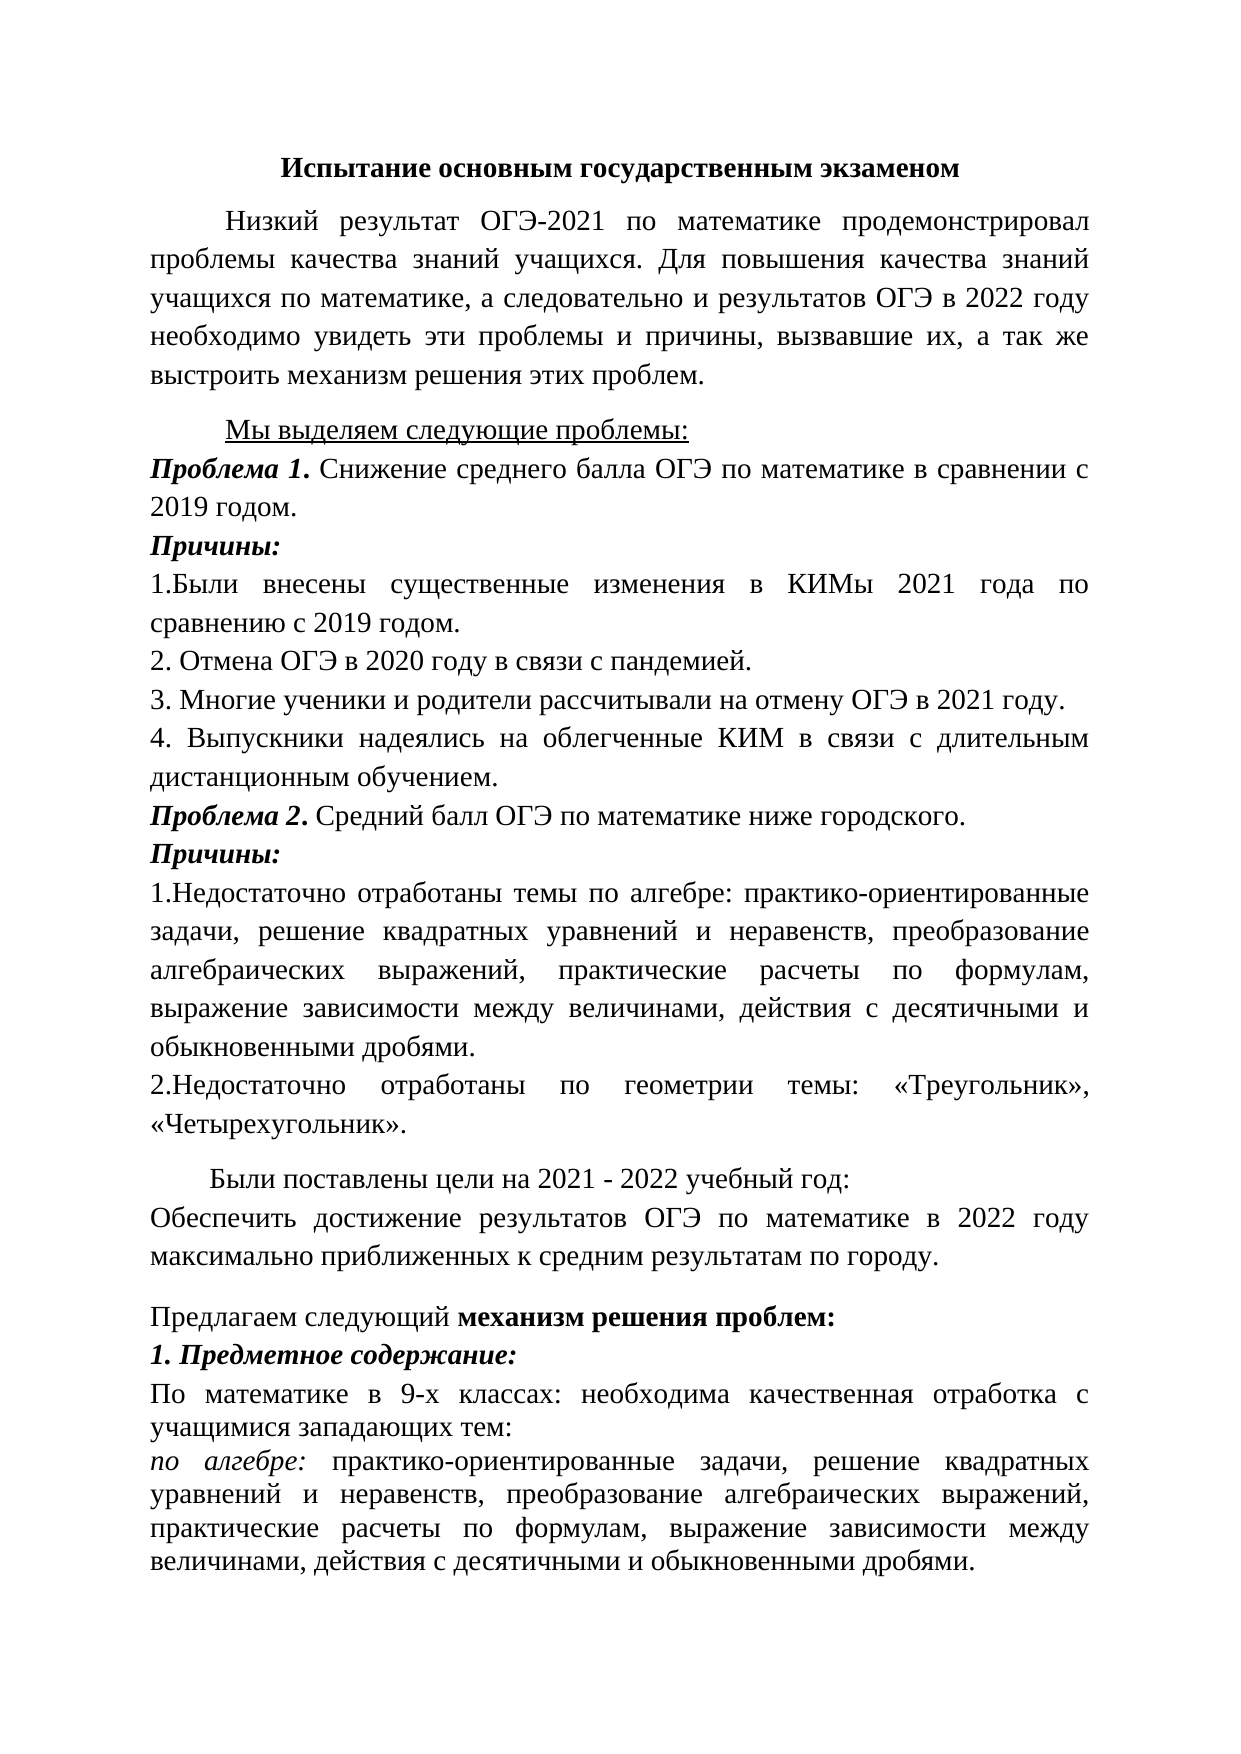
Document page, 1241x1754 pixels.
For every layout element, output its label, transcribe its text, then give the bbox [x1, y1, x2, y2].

text По математике в 9-х классах: необходима качественная отработка с учащимися западающих тем: [150, 1376, 1090, 1443]
text 1. Предметное содержание: [150, 1337, 1090, 1371]
text Мы выделяем следующие проблемы: [150, 412, 1090, 446]
text Низкий результат ОГЭ-2021 по математике продемонстрировал проблемы качества знаний учащихся. Для повышения качества знаний учащихся по математике, а следовательно и результатов ОГЭ в 2022 году необходимо увидеть эти проблемы и причины, вызвавшие их, а так же выстроить механизм решения этих проблем. [150, 203, 1090, 391]
text Испытание основным государственным экзаменом [150, 150, 1090, 183]
text Предлагаем следующий механизм решения проблем: [150, 1299, 1090, 1332]
text 1.Недостаточно отработаны темы по алгебре: практико-ориентированные задачи, решение квадратных уравнений и неравенств, преобразование алгебраических выражений, практические расчеты по формулам, выражение зависимости между величинами, действия с десятичными и обыкновенными дробями. [150, 875, 1090, 1062]
text Проблема 1. Снижение среднего балла ОГЭ по математике в сравнении с 2019 годом. [150, 451, 1090, 523]
text 2. Отмена ОГЭ в 2020 году в связи с пандемией. [150, 643, 1090, 677]
text Были поставлены цели на 2021 - 2022 учебный год: [150, 1161, 1090, 1195]
text 2.Недостаточно отработаны по геометрии темы: «Треугольник», «Четырехугольник». [150, 1067, 1090, 1139]
text Причины: [150, 836, 1090, 870]
text 4. Выпускники надеялись на облегченные КИМ в связи с длительным дистанционным обучением. [150, 721, 1090, 793]
text Проблема 2. Средний балл ОГЭ по математике ниже городского. [150, 798, 1090, 831]
text по алгебре: практико-ориентированные задачи, решение квадратных уравнений и неравенств, преобразование алгебраических выражений, практические расчеты по формулам, выражение зависимости между величинами, действия с десятичными и обыкновенными дробями. [150, 1443, 1090, 1577]
text Причины: [150, 528, 1090, 561]
text 3. Многие ученики и родители рассчитывали на отмену ОГЭ в 2021 году. [150, 682, 1090, 716]
text 1.Были внесены существенные изменения в КИМы 2021 года по сравнению с 2019 годом. [150, 566, 1090, 638]
text Обеспечить достижение результатов ОГЭ по математике в 2022 году максимально приближенных к средним результатам по городу. [150, 1200, 1090, 1272]
